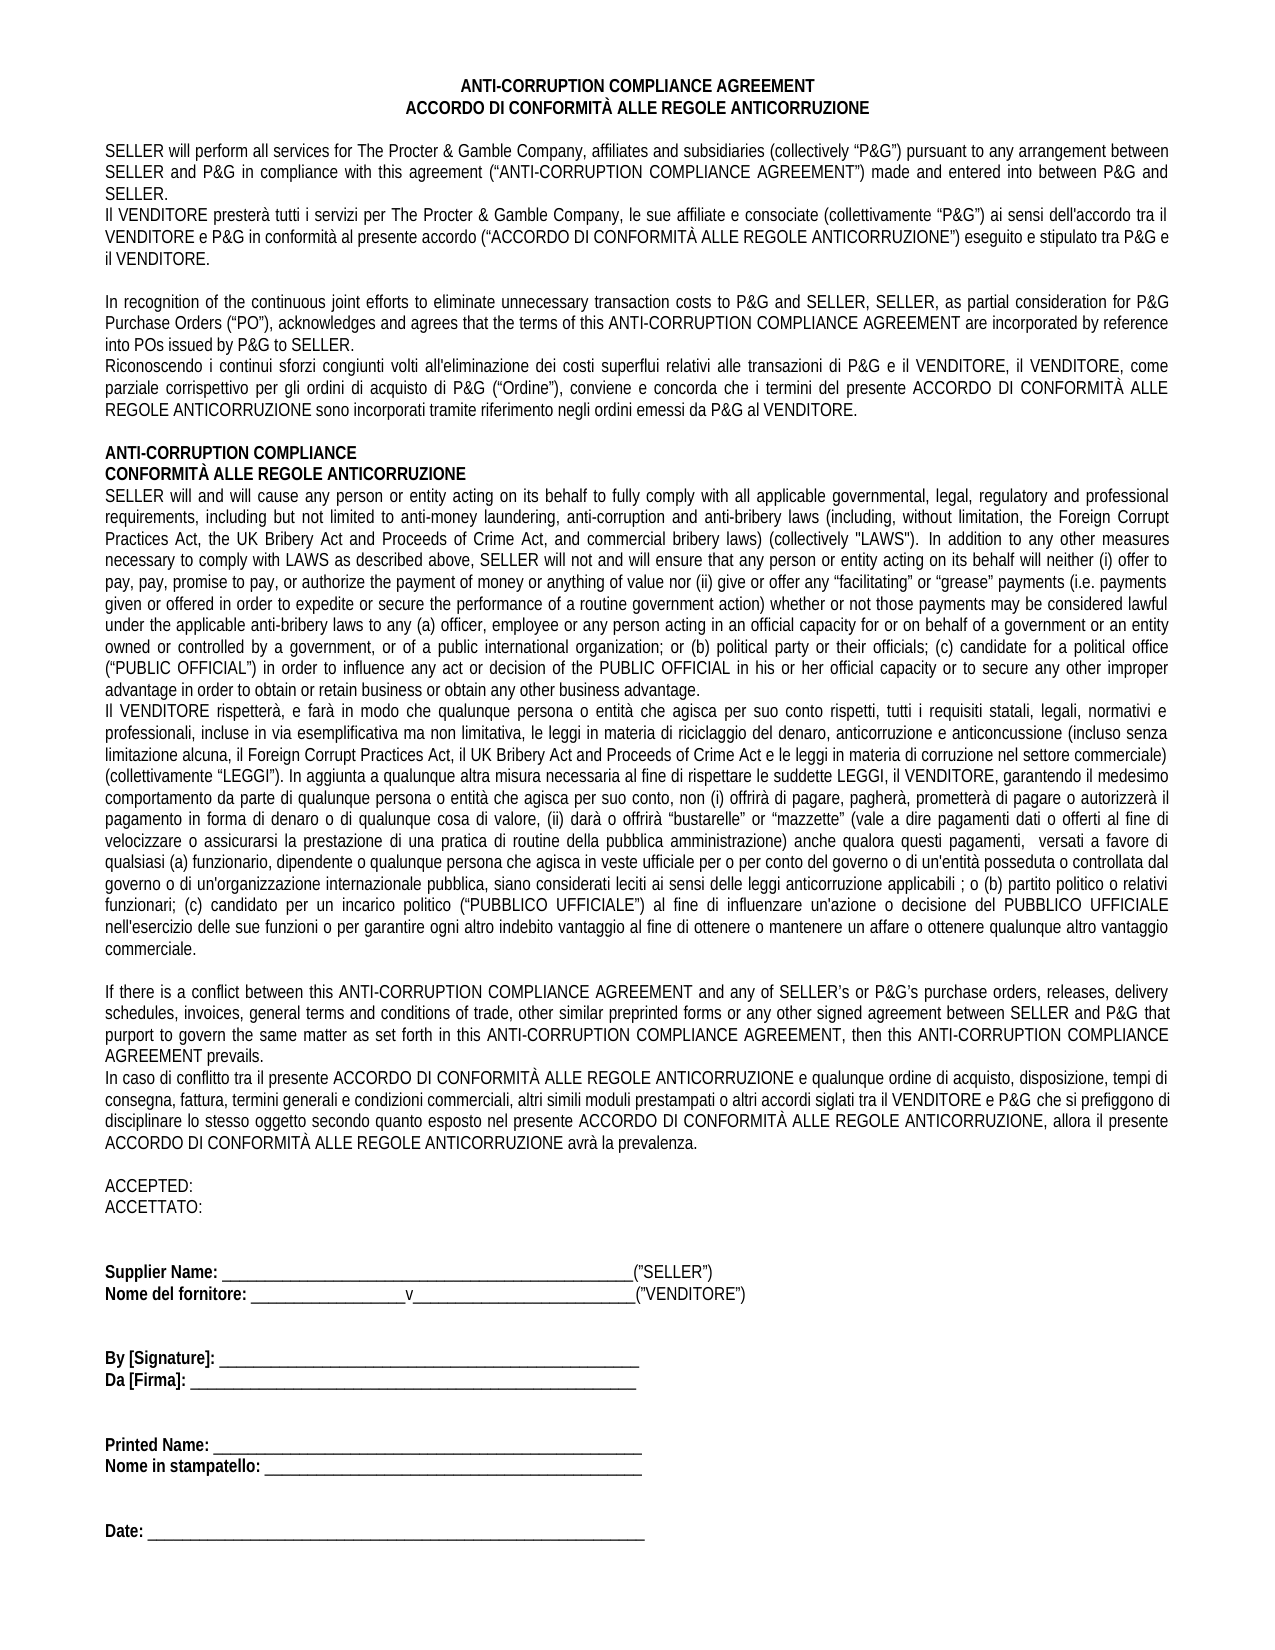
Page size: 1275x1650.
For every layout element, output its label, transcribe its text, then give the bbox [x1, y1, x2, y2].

text Printed Name: __________________________________________________ [105, 1433, 1170, 1455]
text ANTI-CORRUPTION COMPLIANCE AGREEMENT [105, 75, 1170, 97]
text SELLER will perform all services for The Procter & Gamble Company, affiliates and subsidiaries (collectively “P&G”) pursuant to any arrangement between SELLER and P&G in compliance with this agreement (“ANTI-CORRUPTION COMPLIANCE AGREEMENT”) made and entered into between P&G and SELLER. [105, 140, 1170, 204]
text Nome del fornitore: __________________v__________________________(”VENDITORE”) [105, 1282, 1170, 1304]
text By [Signature]: _________________________________________________ [105, 1347, 1170, 1369]
text Riconoscendo i continui sforzi congiunti volti all'eliminazione dei costi superflui relativi alle transazioni di P&G e il VENDITORE, il VENDITORE, come parziale corrispettivo per gli ordini di acquisto di P&G (“Ordine”), conviene e concorda che i termini del presente ACCORDO DI CONFORMITÀ ALLE REGOLE ANTICORRUZIONE sono incorporati tramite riferimento negli ordini emessi da P&G al VENDITORE. [105, 355, 1170, 420]
text In caso di conflitto tra il presente ACCORDO DI CONFORMITÀ ALLE REGOLE ANTICORRUZIONE e qualunque ordine di acquisto, disposizione, tempi di consegna, fattura, termini generali e condizioni commerciali, altri simili moduli prestampati o altri accordi siglati tra il VENDITORE e P&G che si prefiggono di disciplinare lo stesso oggetto secondo quanto esposto nel presente ACCORDO DI CONFORMITÀ ALLE REGOLE ANTICORRUZIONE, allora il presente ACCORDO DI CONFORMITÀ ALLE REGOLE ANTICORRUZIONE avrà la prevalenza. [105, 1067, 1170, 1153]
text Supplier Name: ________________________________________________(”SELLER”) [105, 1261, 1170, 1282]
text ACCETTATO: [105, 1196, 1170, 1218]
text If there is a conflict between this ANTI-CORRUPTION COMPLIANCE AGREEMENT and any of SELLER’s or P&G’s purchase orders, releases, delivery schedules, invoices, general terms and conditions of trade, other similar preprinted forms or any other signed agreement between SELLER and P&G that purport to govern the same matter as set forth in this ANTI-CORRUPTION COMPLIANCE AGREEMENT, then this ANTI-CORRUPTION COMPLIANCE AGREEMENT prevails. [105, 981, 1170, 1067]
text Il VENDITORE presterà tutti i servizi per The Procter & Gamble Company, le sue affiliate e consociate (collettivamente “P&G”) ai sensi dell'accordo tra il VENDITORE e P&G in conformità al presente accordo (“ACCORDO DI CONFORMITÀ ALLE REGOLE ANTICORRUZIONE”) eseguito e stipulato tra P&G e il VENDITORE. [105, 204, 1170, 269]
text ACCEPTED: [105, 1175, 1170, 1196]
text CONFORMITÀ alle regole anticorruzione [105, 463, 1170, 485]
text In recognition of the continuous joint efforts to eliminate unnecessary transaction costs to P&G and SELLER, SELLER, as partial consideration for P&G Purchase Orders (“PO”), acknowledges and agrees that the terms of this ANTI-CORRUPTION COMPLIANCE AGREEMENT are incorporated by reference into POs issued by P&G to SELLER. [105, 291, 1170, 355]
text anti-corruption COMPLIANCE [105, 442, 1170, 463]
text Date: __________________________________________________________ [105, 1520, 1170, 1541]
text SELLER will and will cause any person or entity acting on its behalf to fully comply with all applicable governmental, legal, regulatory and professional requirements, including but not limited to anti-money laundering, anti-corruption and anti-bribery laws (including, without limitation, the Foreign Corrupt Practices Act, the UK Bribery Act and Proceeds of Crime Act, and commercial bribery laws) (collectively "LAWS"). In addition to any other measures necessary to comply with LAWS as described above, SELLER will not and will ensure that any person or entity acting on its behalf will neither (i) offer to pay, pay, promise to pay, or authorize the payment of money or anything of value nor (ii) give or offer any “facilitating” or “grease” payments (i.e. payments given or offered in order to expedite or secure the performance of a routine government action) whether or not those payments may be considered lawful under the applicable anti-bribery laws to any (a) officer, employee or any person acting in an official capacity for or on behalf of a government or an entity owned or controlled by a government, or of a public international organization; or (b) political party or their officials; (c) candidate for a political office (“PUBLIC OFFICIAL”) in order to influence any act or decision of the PUBLIC OFFICIAL in his or her official capacity or to secure any other improper advantage in order to obtain or retain business or obtain any other business advantage. [105, 485, 1170, 700]
text Il VENDITORE rispetterà, e farà in modo che qualunque persona o entità che agisca per suo conto rispetti, tutti i requisiti statali, legali, normativi e professionali, incluse in via esemplificativa ma non limitativa, le leggi in materia di riciclaggio del denaro, anticorruzione e anticoncussione (incluso senza limitazione alcuna, il Foreign Corrupt Practices Act, il UK Bribery Act and Proceeds of Crime Act e le leggi in materia di corruzione nel settore commerciale) (collettivamente “LEGGI”). In aggiunta a qualunque altra misura necessaria al fine di rispettare le suddette LEGGI, il VENDITORE, garantendo il medesimo comportamento da parte di qualunque persona o entità che agisca per suo conto, non (i) offrirà di pagare, pagherà, prometterà di pagare o autorizzerà il pagamento in forma di denaro o di qualunque cosa di valore, (ii) darà o offrirà “bustarelle” or “mazzette” (vale a dire pagamenti dati o offerti al fine di velocizzare o assicurarsi la prestazione di una pratica di routine della pubblica amministrazione) anche qualora questi pagamenti, versati a favore di qualsiasi (a) funzionario, dipendente o qualunque persona che agisca in veste ufficiale per o per conto del governo o di un'entità posseduta o controllata dal governo o di un'organizzazione internazionale pubblica, siano considerati leciti ai sensi delle leggi anticorruzione applicabili ; o (b) partito politico o relativi funzionari; (c) candidato per un incarico politico (“PUBBLICO UFFICIALE”) al fine di influenzare un'azione o decisione del PUBBLICO UFFICIALE nell'esercizio delle sue funzioni o per garantire ogni altro indebito vantaggio al fine di ottenere o mantenere un affare o ottenere qualunque altro vantaggio commerciale. [105, 700, 1170, 959]
text ACCORDO DI CONFORMITÀ ALLE REGOLE ANTICORRUZIONE [105, 97, 1170, 118]
text Da [Firma]: ____________________________________________________ [105, 1369, 1170, 1390]
text Nome in stampatello: ____________________________________________ [105, 1455, 1170, 1477]
